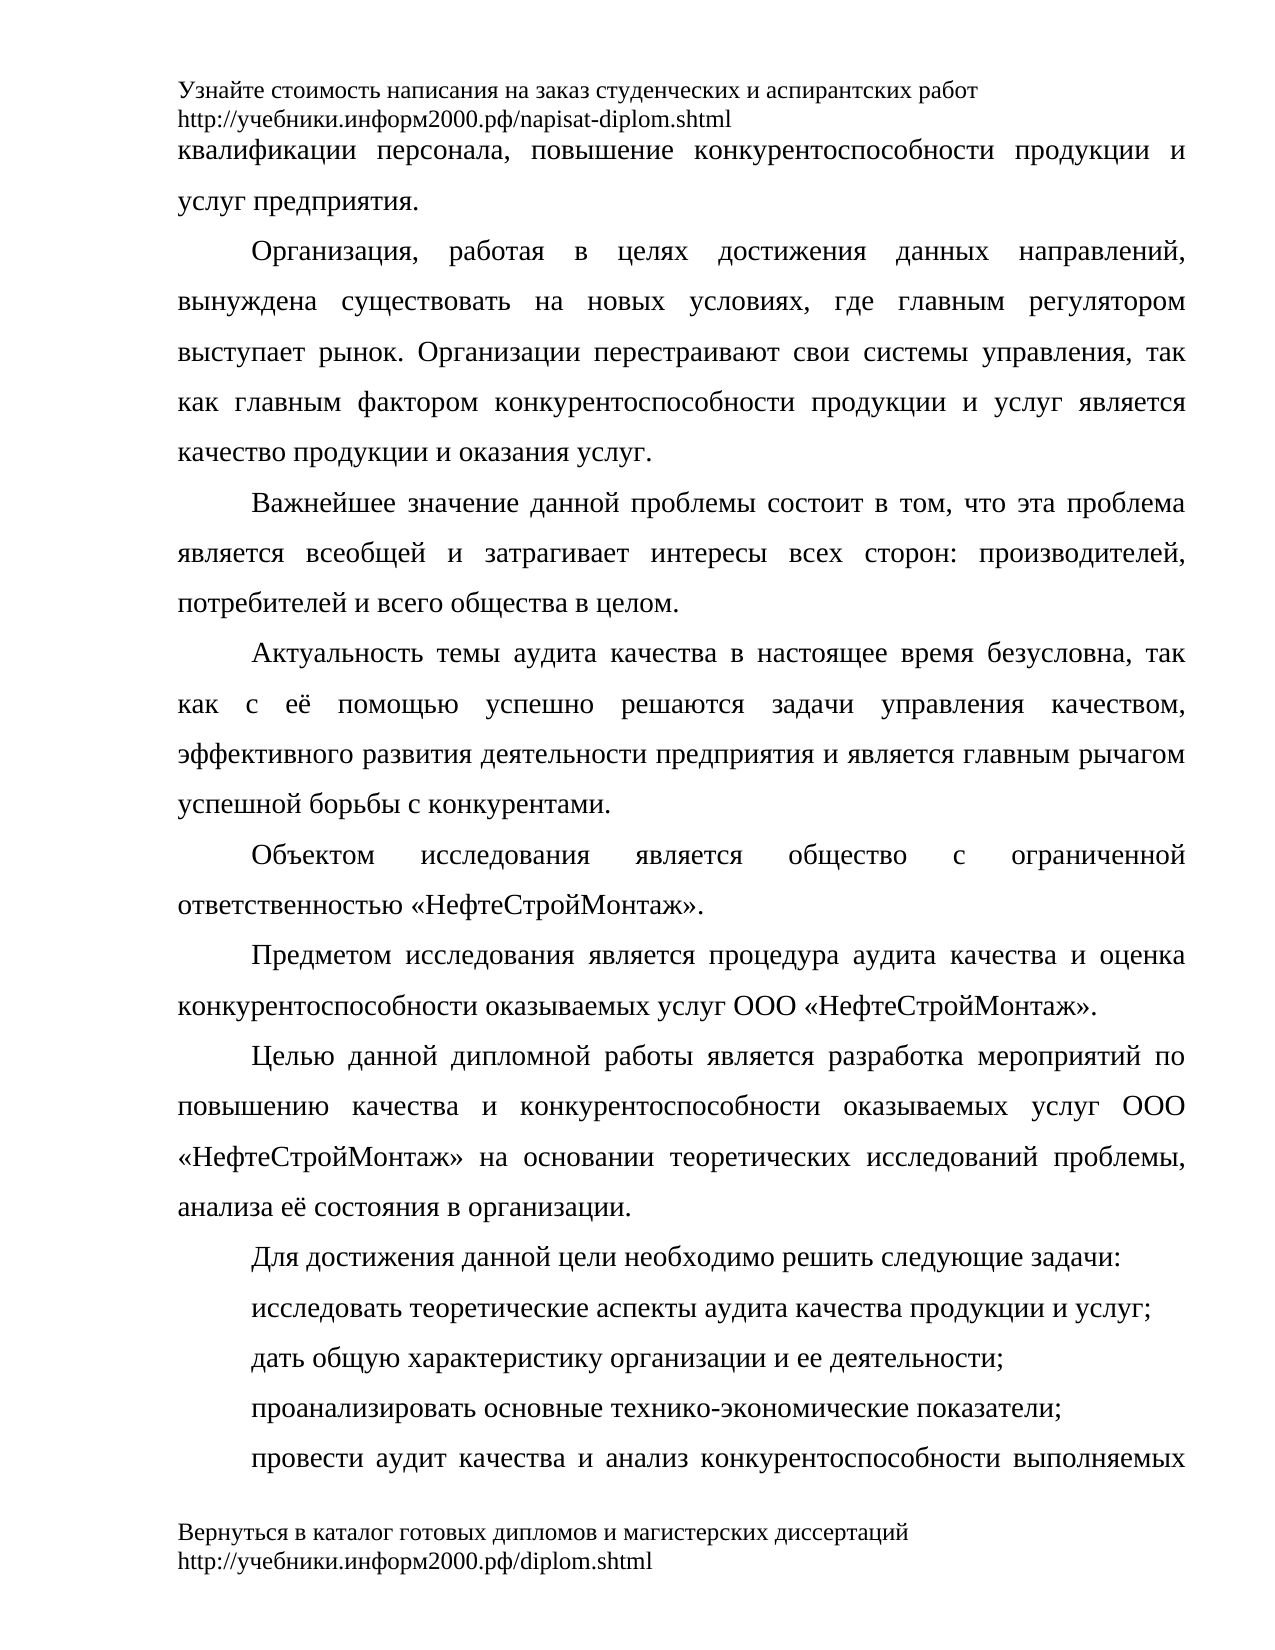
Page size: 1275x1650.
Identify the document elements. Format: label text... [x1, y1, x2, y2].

text Актуальность темы аудита качества в настоящее время безусловна, так как с её помощью успешно решаются задачи управления качеством, эффективного развития деятельности предприятия и является главным рычагом успешной борьбы с конкурентами. [177, 636, 1186, 820]
text исследовать теоретические аспекты аудита качества продукции и услуг; [177, 1290, 1186, 1323]
text дать общую характеристику организации и ее деятельности; [177, 1340, 1186, 1373]
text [177, 1441, 1186, 1474]
text проанализировать основные технико-экономические показатели; [177, 1390, 1186, 1424]
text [177, 132, 1186, 216]
text Важнейшее значение данной проблемы состоит в том, что эта проблема является всеобщей и затрагивает интересы всех сторон: производителей, потребителей и всего общества в целом. [177, 485, 1186, 619]
text Организация, работая в целях достижения данных направлений, вынуждена существовать на новых условиях, где главным регулятором выступает рынок. Организации перестраивают свои системы управления, так как главным фактором конкурентоспособности продукции и услуг является качество продукции и оказания услуг. [177, 233, 1186, 468]
text Для достижения данной цели необходимо решить следующие задачи: [177, 1239, 1186, 1273]
text Объектом исследования является общество с ограниченной ответственностью «НефтеСтройМонтаж». [177, 837, 1186, 921]
text Целью данной дипломной работы является разработка мероприятий по повышению качества и конкурентоспособности оказываемых услуг ООО «НефтеСтройМонтаж» на основании теоретических исследований проблемы, анализа её состояния в организации. [177, 1038, 1186, 1223]
text Предметом исследования является процедура аудита качества и оценка конкурентоспособности оказываемых услуг ООО «НефтеСтройМонтаж». [177, 937, 1186, 1021]
